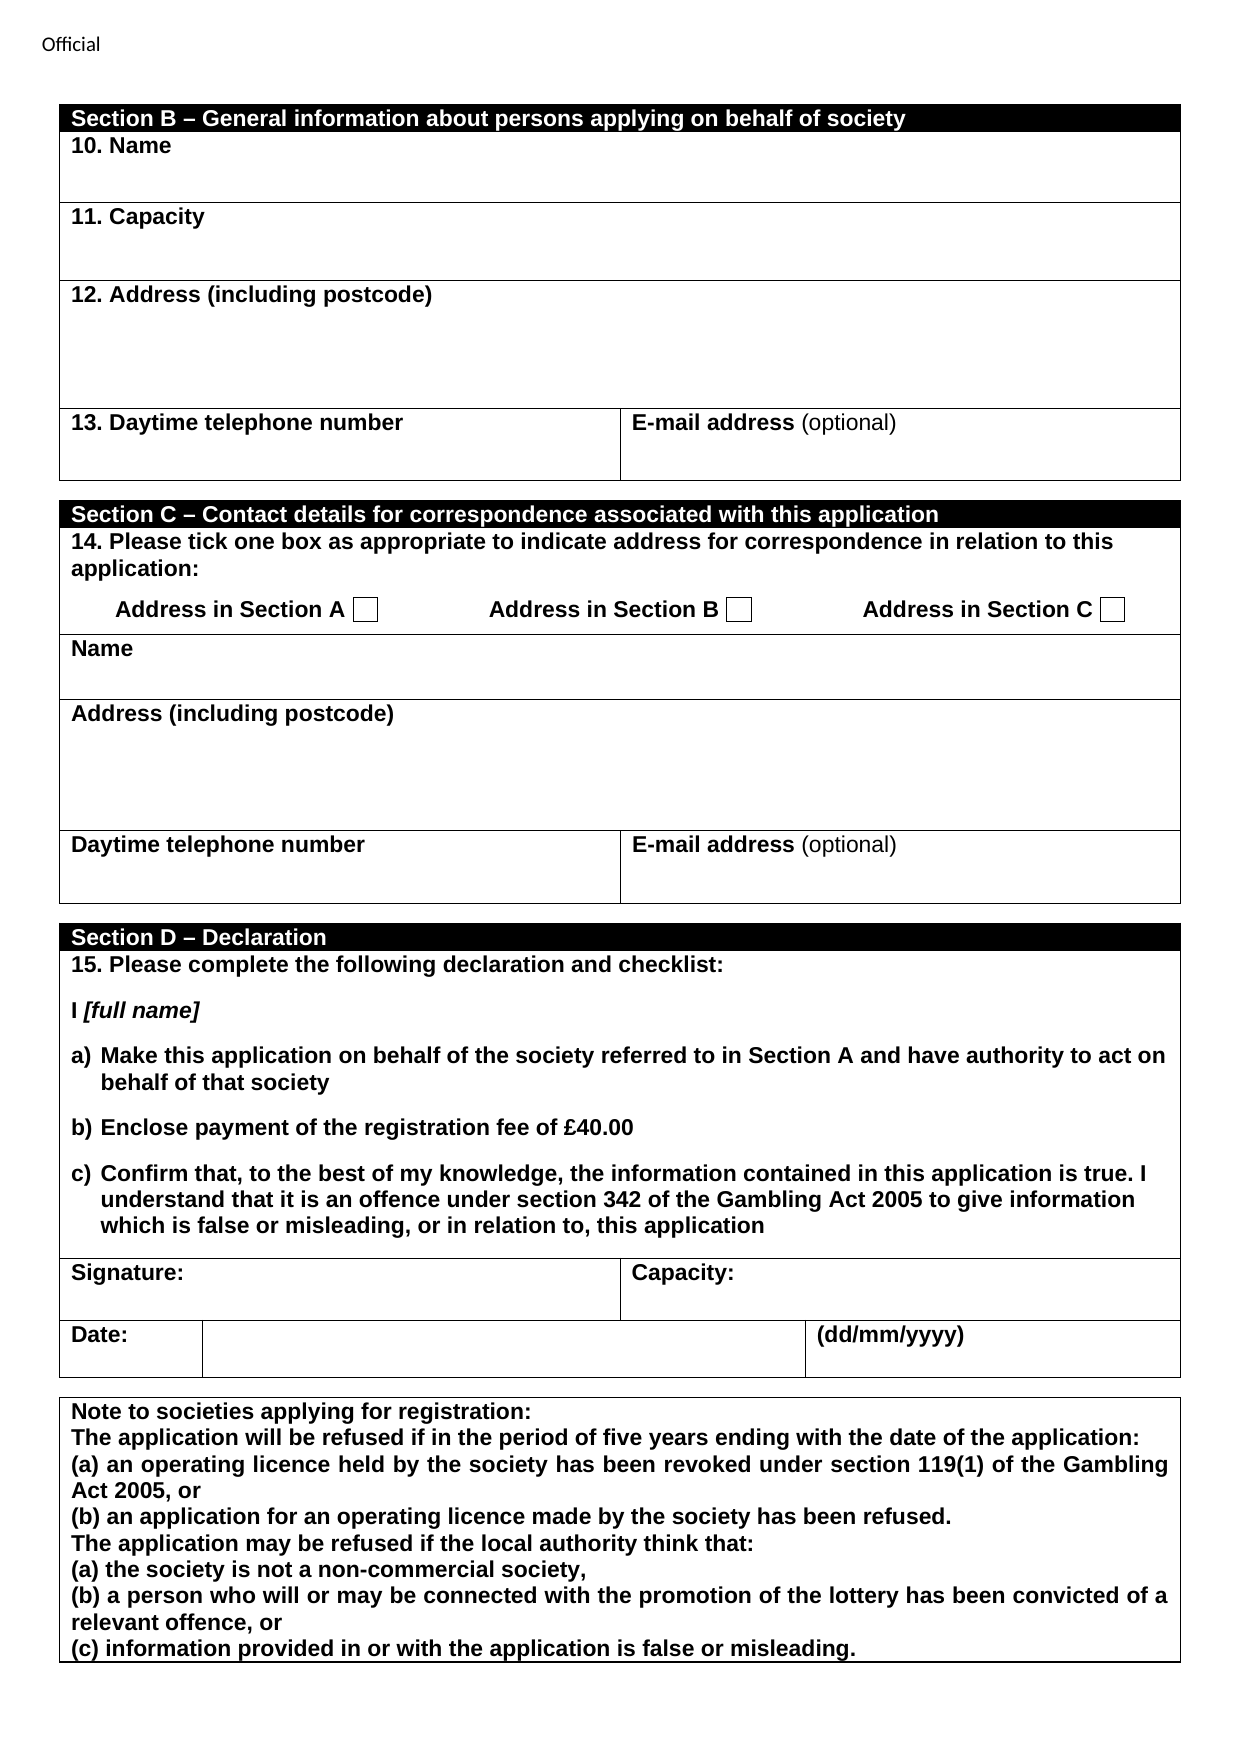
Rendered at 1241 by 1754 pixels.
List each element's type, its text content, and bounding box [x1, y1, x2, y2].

table_cell Address in Section C [807, 584, 1180, 634]
table_cell 12. Address (including postcode) [60, 281, 1180, 408]
table_cell Name [60, 635, 1180, 699]
table_header Section D – Declaration [60, 924, 1180, 950]
table_cell Address in Section B [433, 584, 807, 634]
table_cell (dd/mm/yyyy) [806, 1321, 1180, 1377]
table_cell 11. Capacity [60, 203, 1180, 280]
table_header Section C – Contact details for correspondence associated with this application [60, 501, 1180, 527]
table_cell 13. Daytime telephone number [60, 409, 620, 480]
table_cell E-mail address (optional) [621, 409, 1180, 480]
table_header Section B – General information about persons applying on behalf of society [60, 105, 1180, 131]
table_cell 10. Name [60, 132, 1180, 202]
table_cell [203, 1321, 805, 1377]
table_cell Daytime telephone number [60, 831, 620, 902]
table_cell Address (including postcode) [60, 700, 1180, 830]
table_cell Address in Section A [60, 584, 433, 634]
table_cell E-mail address (optional) [621, 831, 1180, 902]
table_cell Capacity: [621, 1259, 1180, 1320]
table_cell 15. Please complete the following declaration and checklist: I [full name] Make this application on behalf of the society referred to in Section A and have authority to act on behalf of that society Enclose payment of the registration fee of £40.00 Confirm that, to the best of my knowledge, the information contained in this application is true. I understand that it is an offence under section 342 of the Gambling Act 2005 to give information which is false or misleading, or in relation to, this application [60, 951, 1180, 1258]
table_cell Date: [60, 1321, 202, 1377]
table_cell Signature: [60, 1259, 620, 1320]
table_header Note to societies applying for registration: The application will be refused if in the period of five years ending with the date of the application: (a) an operating licence held by the society has been revoked under section 119(1) of the Gambling Act 2005, or (b) an application for an operating licence made by the society has been refused. The application may be refused if the local authority think that: (a) the society is not a non-commercial society, (b) a person who will or may be connected with the promotion of the lottery has been convicted of a relevant offence, or (c) information provided in or with the application is false or misleading. [60, 1398, 1180, 1661]
table_cell 14. Please tick one box as appropriate to indicate address for correspondence in relation to this application: [60, 528, 1180, 584]
